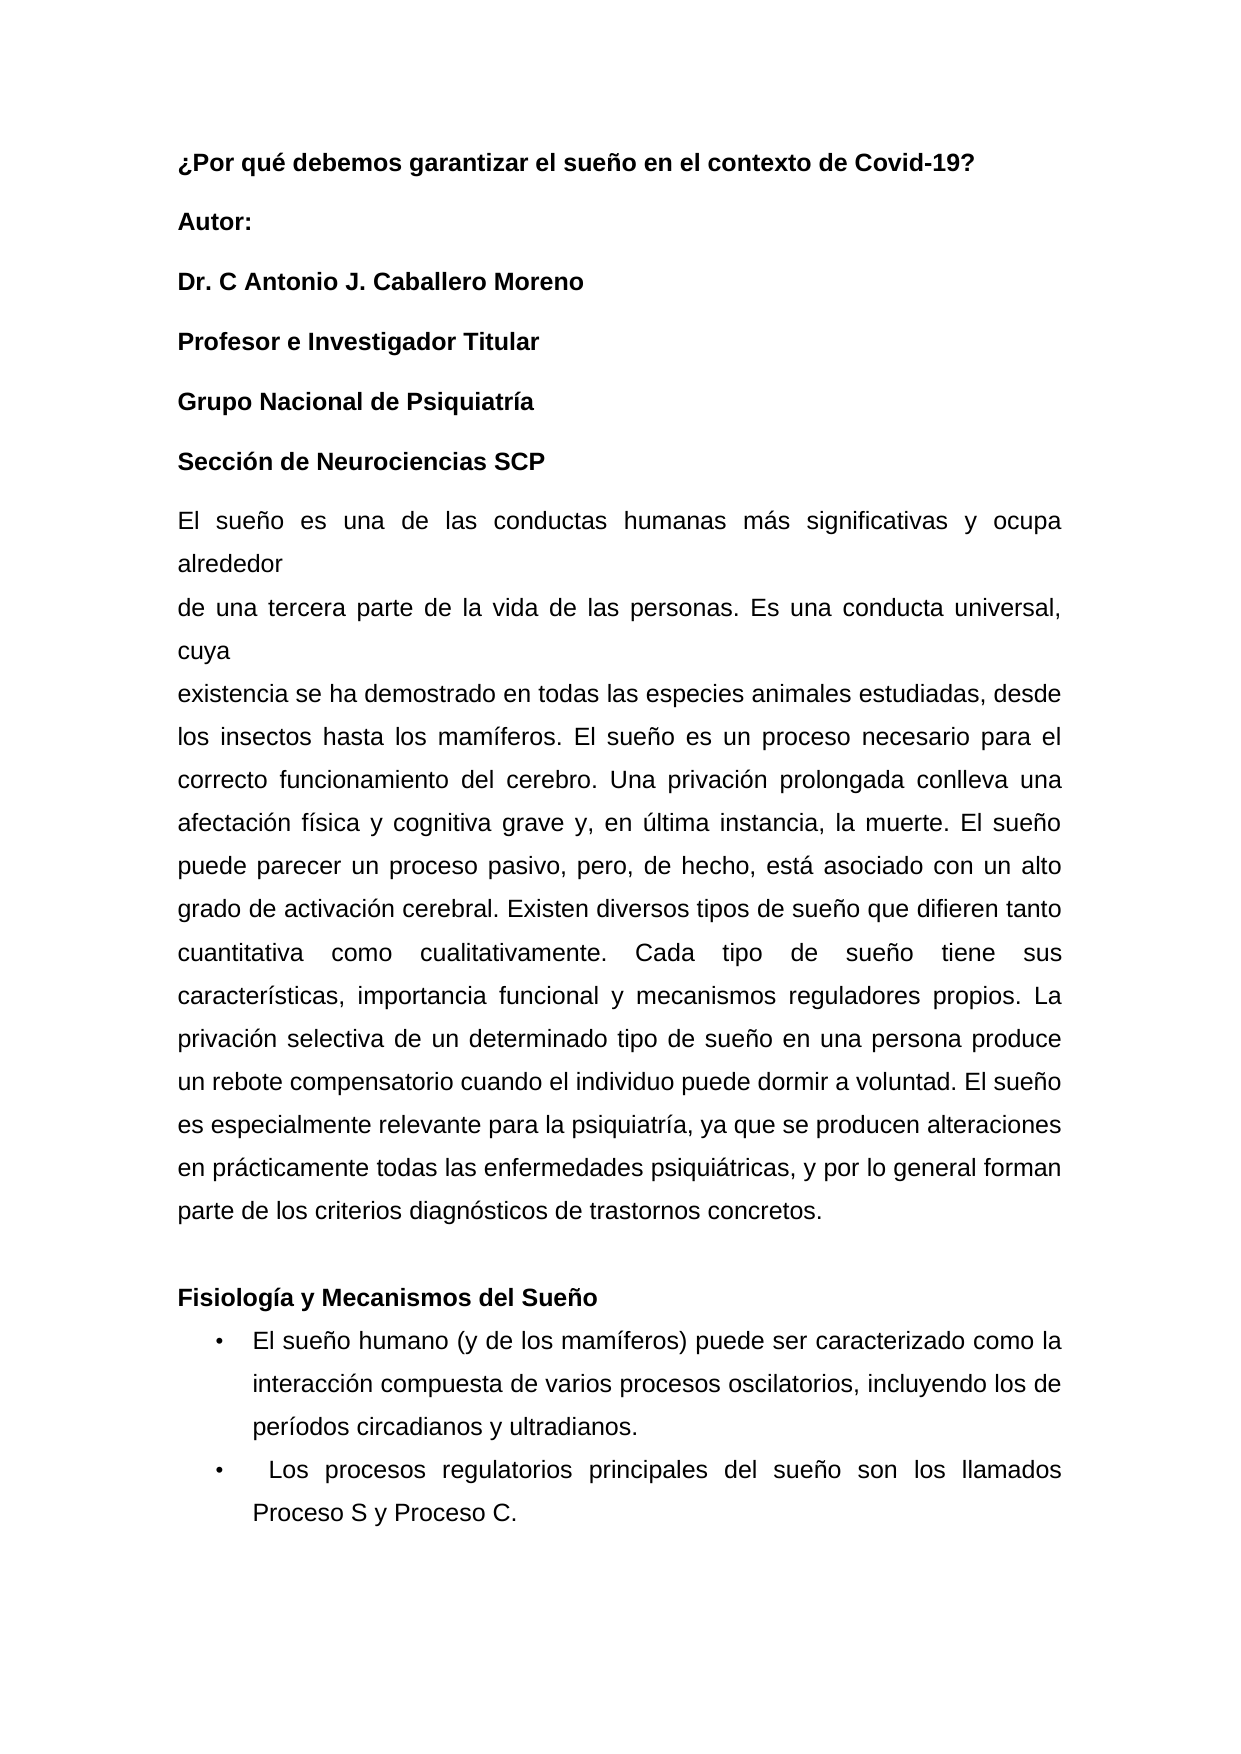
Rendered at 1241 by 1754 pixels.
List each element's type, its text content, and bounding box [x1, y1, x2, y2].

text El sueño es una de las conductas humanas más significativas y ocupa alrededor [177, 506, 1063, 578]
list Los procesos regulatorios principales del sueño son los llamados Proceso S y Proceso C. [215, 1455, 1063, 1527]
text Fisiología y Mecanismos del Sueño [177, 1283, 1063, 1311]
text Profesor e Investigador Titular [177, 327, 1063, 356]
text Grupo Nacional de Psiquiatría [177, 387, 1063, 416]
text Dr. C Antonio J. Caballero Moreno [177, 267, 1063, 296]
list El sueño humano (y de los mamíferos) puede ser caracterizado como la interacción compuesta de varios procesos oscilatorios, incluyendo los de períodos circadianos y ultradianos. [215, 1326, 1063, 1441]
text Autor: [177, 207, 1063, 236]
text Sección de Neurociencias SCP [177, 447, 1063, 475]
text de una tercera parte de la vida de las personas. Es una conducta universal, cuya [177, 593, 1063, 664]
text existencia se ha demostrado en todas las especies animales estudiadas, desde los insectos hasta los mamíferos. El sueño es un proceso necesario para el correcto funcionamiento del cerebro. Una privación prolongada conlleva una afectación física y cognitiva grave y, en última instancia, la muerte. El sueño puede parecer un proceso pasivo, pero, de hecho, está asociado con un alto grado de activación cerebral. Existen diversos tipos de sueño que difieren tanto cuantitativa como cualitativamente. Cada tipo de sueño tiene sus características, importancia funcional y mecanismos reguladores propios. La privación selectiva de un determinado tipo de sueño en una persona produce un rebote compensatorio cuando el individuo puede dormir a voluntad. El sueño es especialmente relevante para la psiquiatría, ya que se producen alteraciones en prácticamente todas las enfermedades psiquiátricas, y por lo general forman parte de los criterios diagnósticos de trastornos concretos. [177, 679, 1063, 1225]
text ¿Por qué debemos garantizar el sueño en el contexto de Covid-19? [177, 148, 1063, 176]
